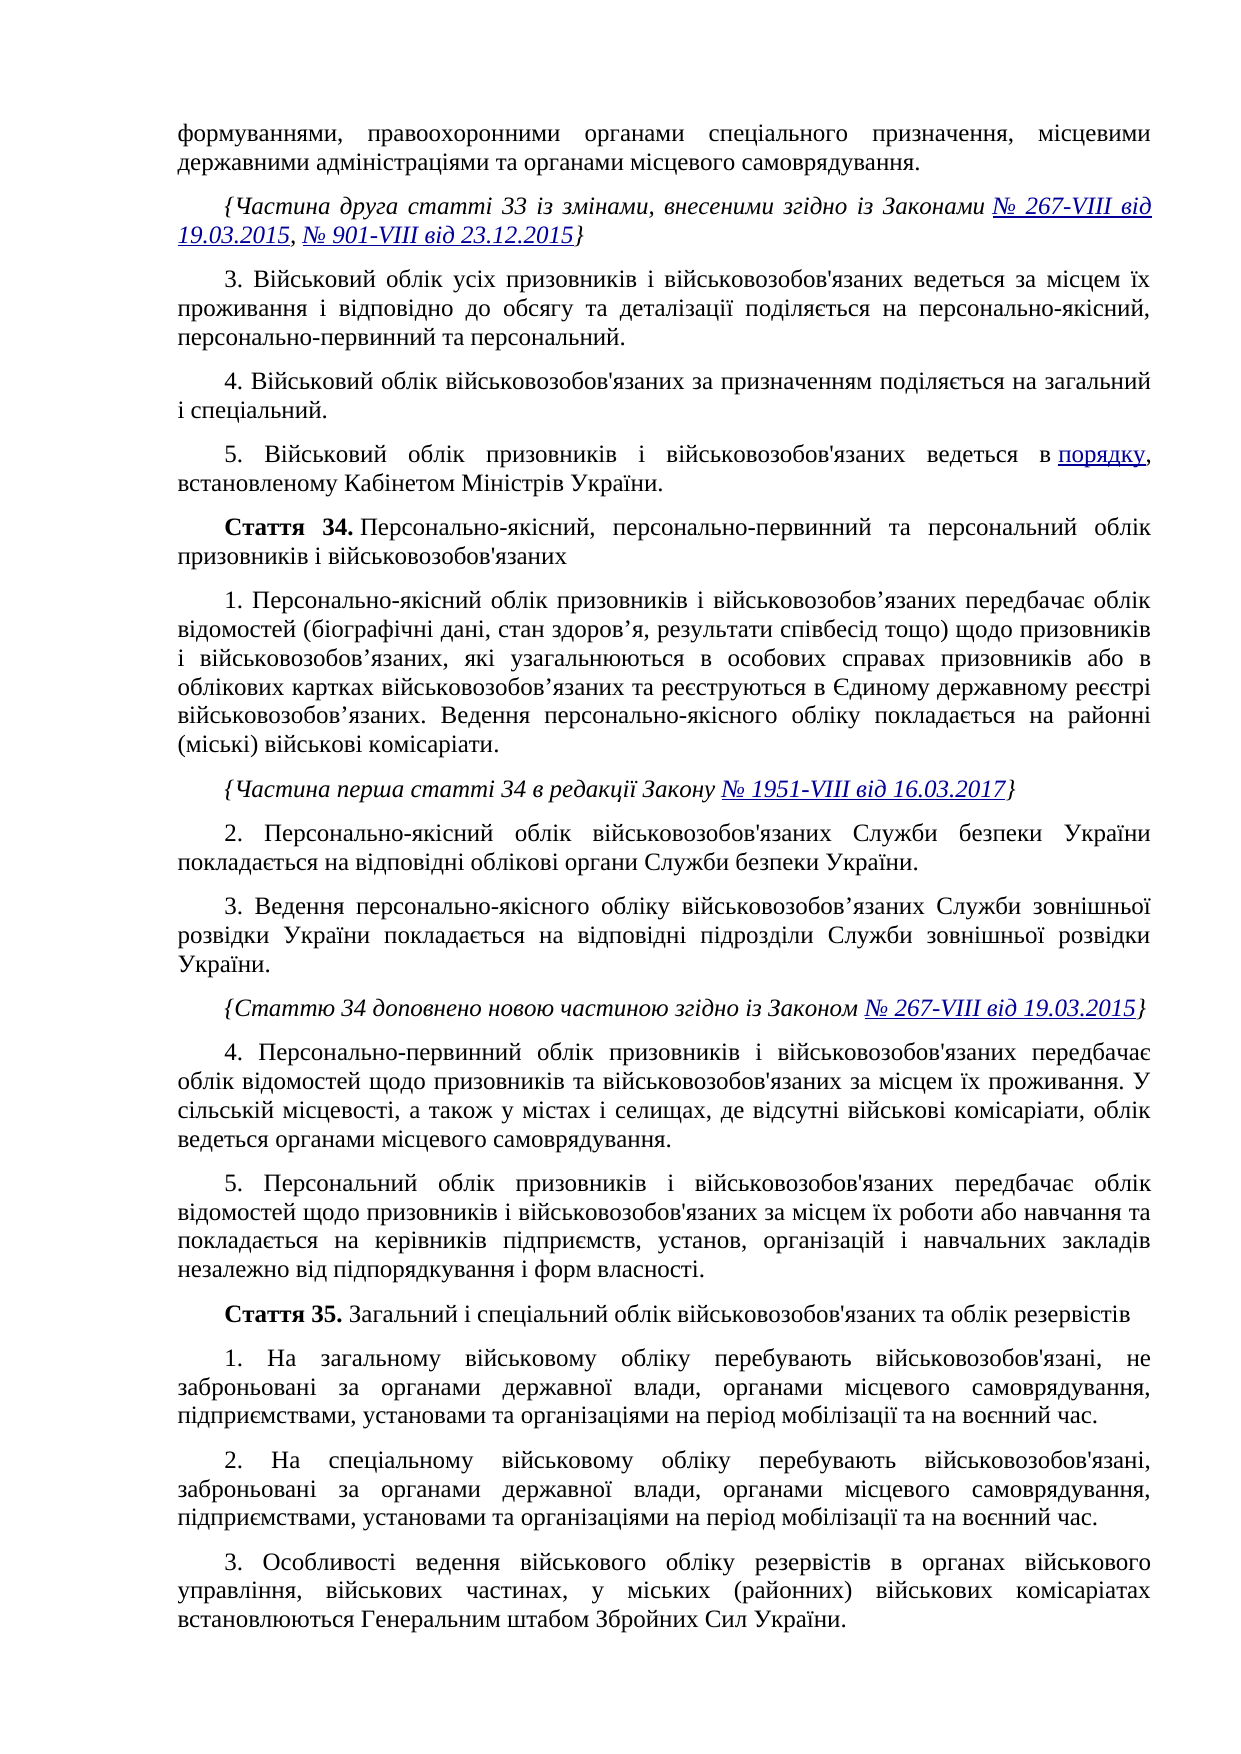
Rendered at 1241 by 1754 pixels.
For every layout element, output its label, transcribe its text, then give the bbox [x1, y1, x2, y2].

text 5. Персональний облік призовників і військовозобов'язаних передбачає облік відомостей щодо призовників і військовозобов'язаних за місцем їх роботи або навчання та покладається на керівників підприємств, установ, організацій і навчальних закладів незалежно від підпорядкування і форм власності. [177, 1168, 1152, 1283]
text 5. Військовий облік призовників і військовозобов'язаних ведеться в порядку, встановленому Кабінетом Міністрів України. [177, 439, 1152, 497]
text 1. Персонально-якісний облік призовників і військовозобов’язаних передбачає облік відомостей (біографічні дані, стан здоров’я, результати співбесід тощо) щодо призовників і військовозобов’язаних, які узагальнюються в особових справах призовників або в облікових картках військовозобов’язаних та реєструються в Єдиному державному реєстрі військовозобов’язаних. Ведення персонально-якісного обліку покладається на районні (міські) військові комісаріати. [177, 586, 1152, 758]
text 3. Ведення персонально-якісного обліку військовозобов’язаних Служби зовнішньої розвідки України покладається на відповідні підрозділи Служби зовнішньої розвідки України. [177, 891, 1152, 977]
text 1. На загальному військовому обліку перебувають військовозобов'язані, не заброньовані за органами державної влади, органами місцевого самоврядування, підприємствами, установами та організаціями на період мобілізації та на воєнний час. [177, 1343, 1152, 1429]
text Стаття 35. Загальний і спеціальний облік військовозобов'язаних та облік резервістів [177, 1299, 1152, 1327]
text 3. Військовий облік усіх призовників і військовозобов'язаних ведеться за місцем їх проживання і відповідно до обсягу та деталізації поділяється на персонально-якісний, персонально-первинний та персональний. [177, 264, 1152, 351]
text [177, 118, 1152, 176]
text 3. Особливості ведення військового обліку резервістів в органах військового управління, військових частинах, у міських (районних) військових комісаріатах встановлюються Генеральним штабом Збройних Сил України. [177, 1547, 1152, 1633]
text 4. Персонально-первинний облік призовників і військовозобов'язаних передбачає облік відомостей щодо призовників та військовозобов'язаних за місцем їх проживання. У сільській місцевості, а також у містах і селищах, де відсутні військові комісаріати, облік ведеться органами місцевого самоврядування. [177, 1037, 1152, 1152]
text 2. Персонально-якісний облік військовозобов'язаних Служби безпеки України покладається на відповідні облікові органи Служби безпеки України. [177, 818, 1152, 876]
text 2. На спеціальному військовому обліку перебувають військовозобов'язані, заброньовані за органами державної влади, органами місцевого самоврядування, підприємствами, установами та організаціями на період мобілізації та на воєнний час. [177, 1445, 1152, 1531]
text 4. Військовий облік військовозобов'язаних за призначенням поділяється на загальний і спеціальний. [177, 366, 1152, 424]
text {Статтю 34 доповнено новою частиною згідно із Законом № 267-VIII від 19.03.2015} [177, 993, 1152, 1022]
text {Частина друга статті 33 із змінами, внесеними згідно із Законами № 267-VIII від 19.03.2015, № 901-VIII від 23.12.2015} [177, 191, 1152, 249]
text {Частина перша статті 34 в редакції Закону № 1951-VIII від 16.03.2017} [177, 774, 1152, 802]
text Стаття 34. Персонально-якісний, персонально-первинний та персональний облік призовників і військовозобов'язаних [177, 512, 1152, 570]
